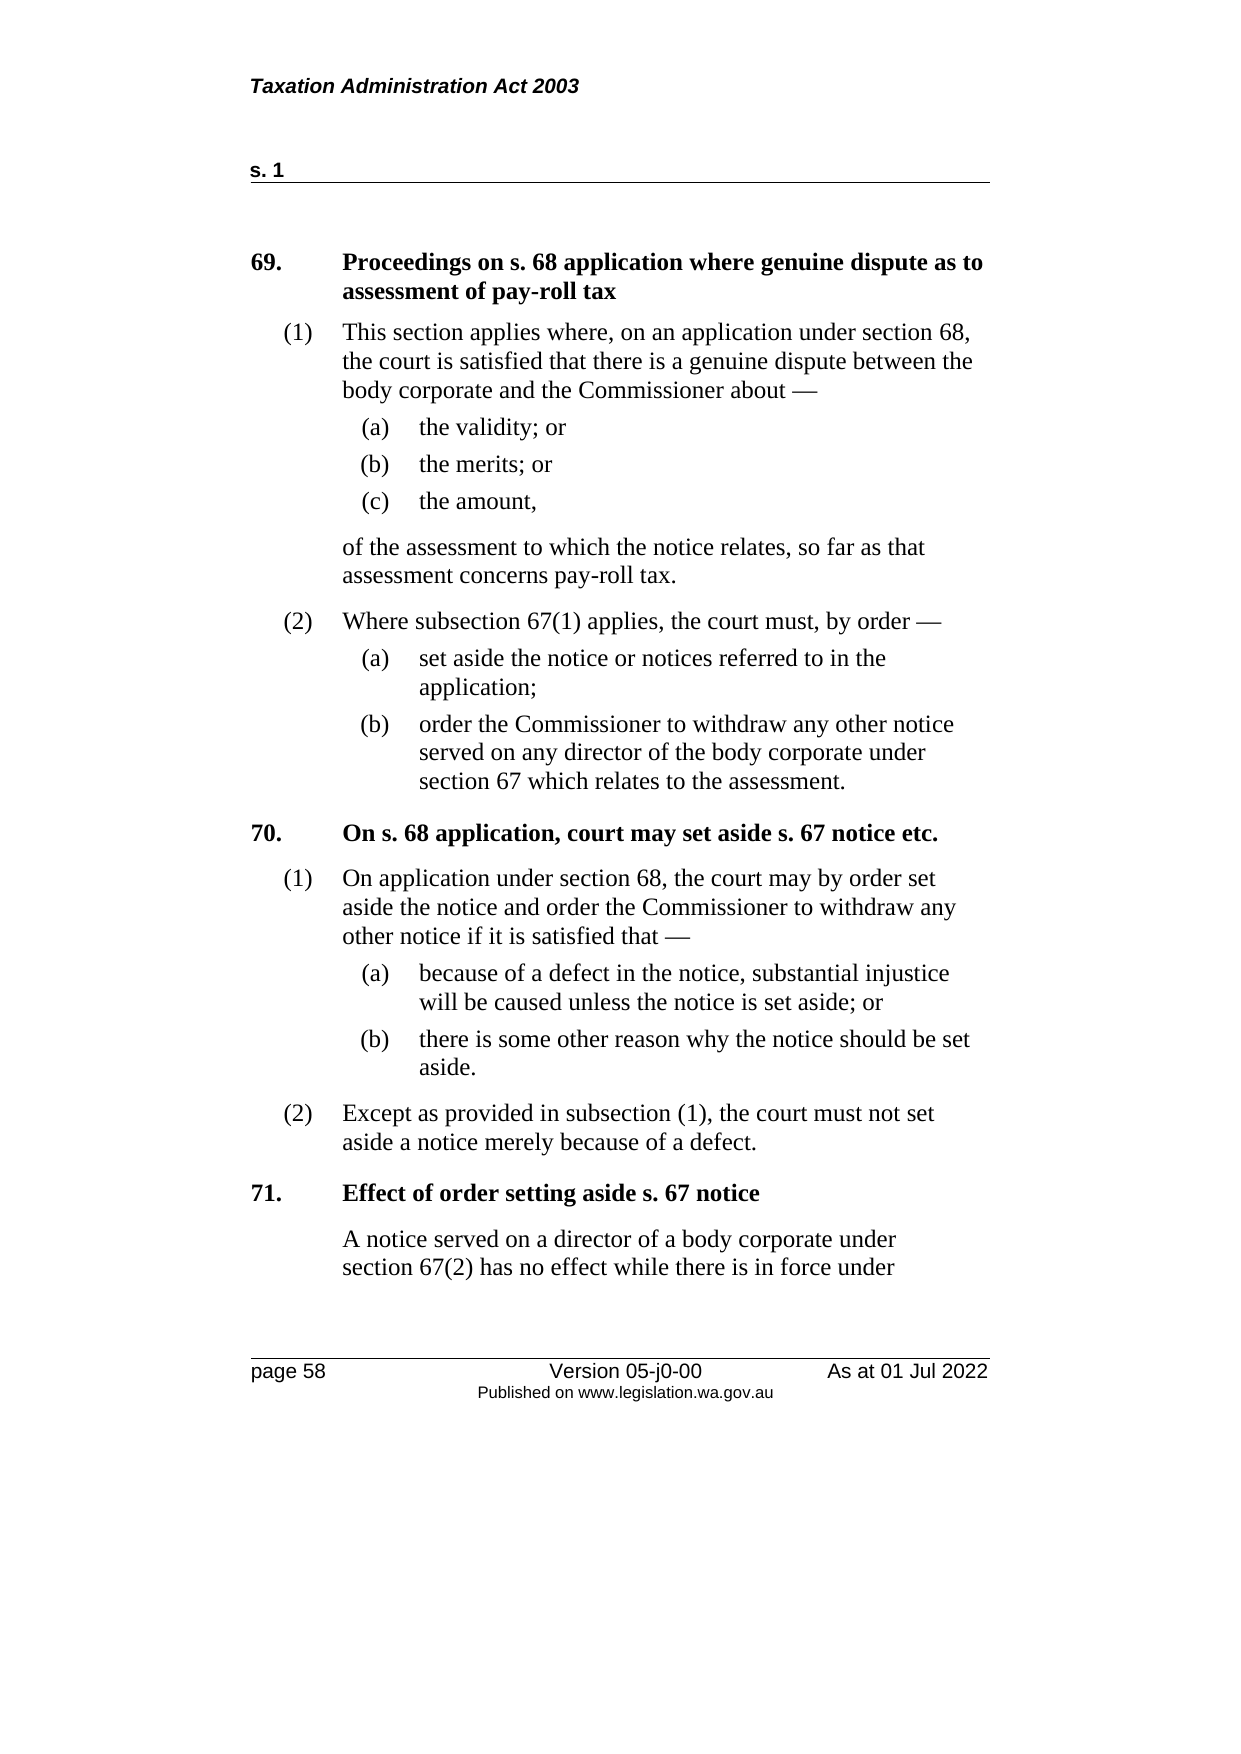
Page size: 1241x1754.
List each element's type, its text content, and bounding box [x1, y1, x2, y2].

subtitle 69. Proceedings on s. 68 application where genuine dispute as to assessment of pay-roll tax [251, 247, 990, 305]
text (2) Except as provided in subsection (1), the court must not set aside a notice merely because of a defect. [251, 1098, 990, 1155]
subtitle 71. Effect of order setting aside s. 67 notice [251, 1178, 990, 1207]
text (1) This section applies where, on an application under section 68, the court is satisfied that there is a genuine dispute between the body corporate and the Commissioner about — [251, 317, 990, 404]
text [251, 1224, 990, 1281]
text (1) On application under section 68, the court may by order set aside the notice and order the Commissioner to withdraw any other notice if it is satisfied that — [251, 863, 990, 949]
text (a) because of a defect in the notice, substantial injustice will be caused unless the notice is set aside; or [251, 958, 990, 1015]
text (b) the merits; or [251, 449, 990, 478]
text (b) order the Commissioner to withdraw any other notice served on any director of the body corporate under section 67 which relates to the assessment. [251, 709, 990, 795]
text (c) the amount, [251, 486, 990, 515]
text (2) Where subsection 67(1) applies, the court must, by order — [251, 606, 990, 634]
text (a) set aside the notice or notices referred to in the application; [251, 643, 990, 700]
text (a) the validity; or [251, 412, 990, 441]
text (b) there is some other reason why the notice should be set aside. [251, 1024, 990, 1081]
text of the assessment to which the notice relates, so far as that assessment concerns pay-roll tax. [251, 532, 990, 589]
subtitle 70. On s. 68 application, court may set aside s. 67 notice etc. [251, 818, 990, 847]
